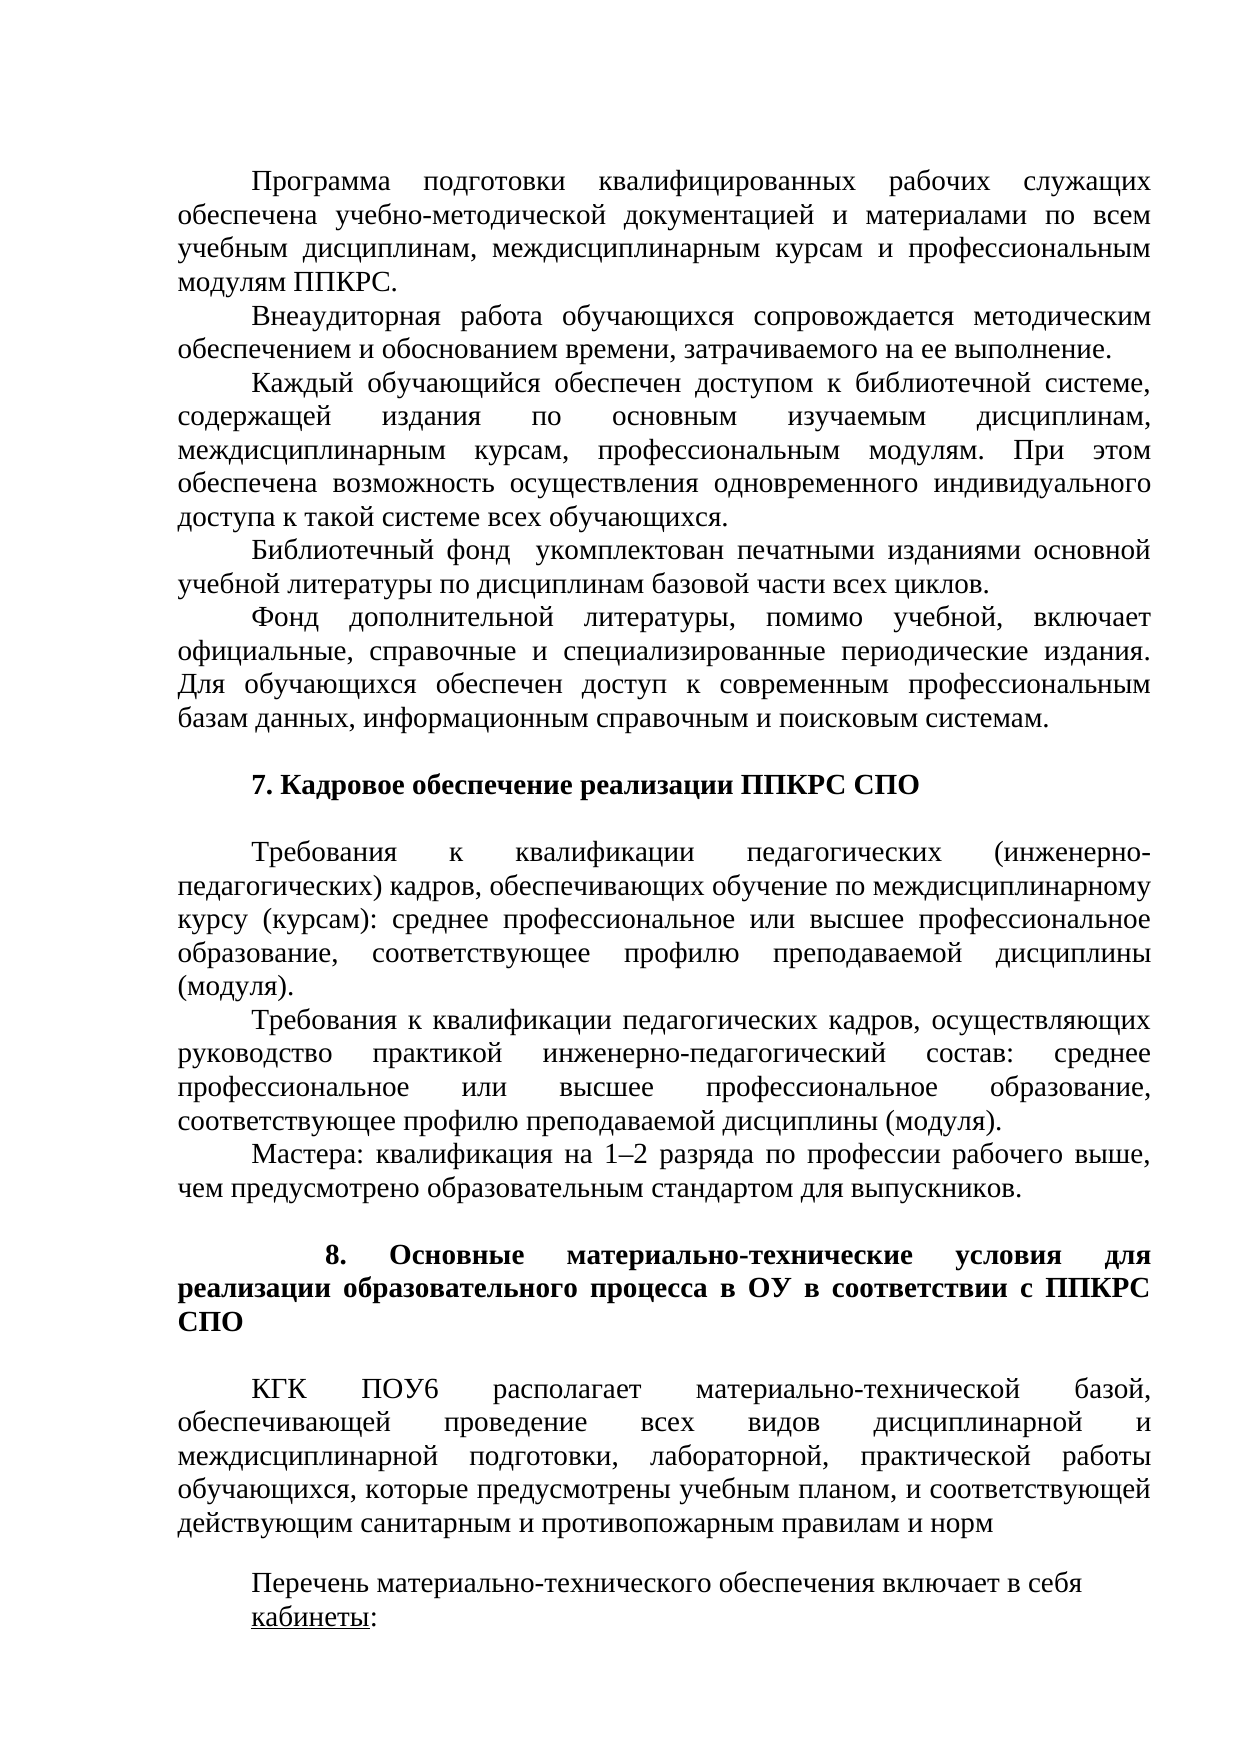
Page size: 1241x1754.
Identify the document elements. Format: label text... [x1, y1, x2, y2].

text кабинеты: [177, 1599, 1152, 1632]
text Программа подготовки квалифицированных рабочих служащих обеспечена учебно-методической документацией и материалами по всем учебным дисциплинам, междисциплинарным курсам и профессиональным модулям ППКРС. [177, 163, 1152, 298]
text КГК ПОУ6 располагает материально-технической базой, обеспечивающей проведение всех видов дисциплинарной и междисциплинарной подготовки, лабораторной, практической работы обучающихся, которые предусмотрены учебным планом, и соответствующей действующим санитарным и противопожарным правилам и норм [177, 1371, 1152, 1539]
text 7. Кадровое обеспечение реализации ППКРС СПО [177, 767, 1152, 801]
text 8. Основные материально-технические условия для реализации образовательного процесса в ОУ в соответствии с ППКРС СПО [177, 1237, 1152, 1337]
text Каждый обучающийся обеспечен доступом к библиотечной системе, содержащей издания по основным изучаемым дисциплинам, междисциплинарным курсам, профессиональным модулям. При этом обеспечена возможность осуществления одновременного индивидуального доступа к такой системе всех обучающихся. [177, 365, 1152, 532]
text Мастера: квалификация на 1–2 разряда по профессии рабочего выше, чем предусмотрено образовательным стандартом для выпускников. [177, 1136, 1152, 1203]
text Внеаудиторная работа обучающихся сопровождается методическим обеспечением и обоснованием времени, затрачиваемого на ее выполнение. [177, 298, 1152, 365]
text Фонд дополнительной литературы, помимо учебной, включает официальные, справочные и специализированные периодические издания. Для обучающихся обеспечен доступ к современным профессиональным базам данных, информационным справочным и поисковым системам. [177, 599, 1152, 734]
text Требования к квалификации педагогических кадров, осуществляющих руководство практикой инженерно-педагогический состав: среднее профессиональное или высшее профессиональное образование, соответствующее профилю преподаваемой дисциплины (модуля). [177, 1002, 1152, 1136]
text Перечень материально-технического обеспечения включает в себя [177, 1565, 1152, 1599]
text Библиотечный фонд укомплектован печатными изданиями основной учебной литературы по дисциплинам базовой части всех циклов. [177, 532, 1152, 599]
text Требования к квалификации педагогических (инженерно-педагогических) кадров, обеспечивающих обучение по междисциплинарному курсу (курсам): среднее профессиональное или высшее профессиональное образование, соответствующее профилю преподаваемой дисциплины (модуля). [177, 834, 1152, 1002]
